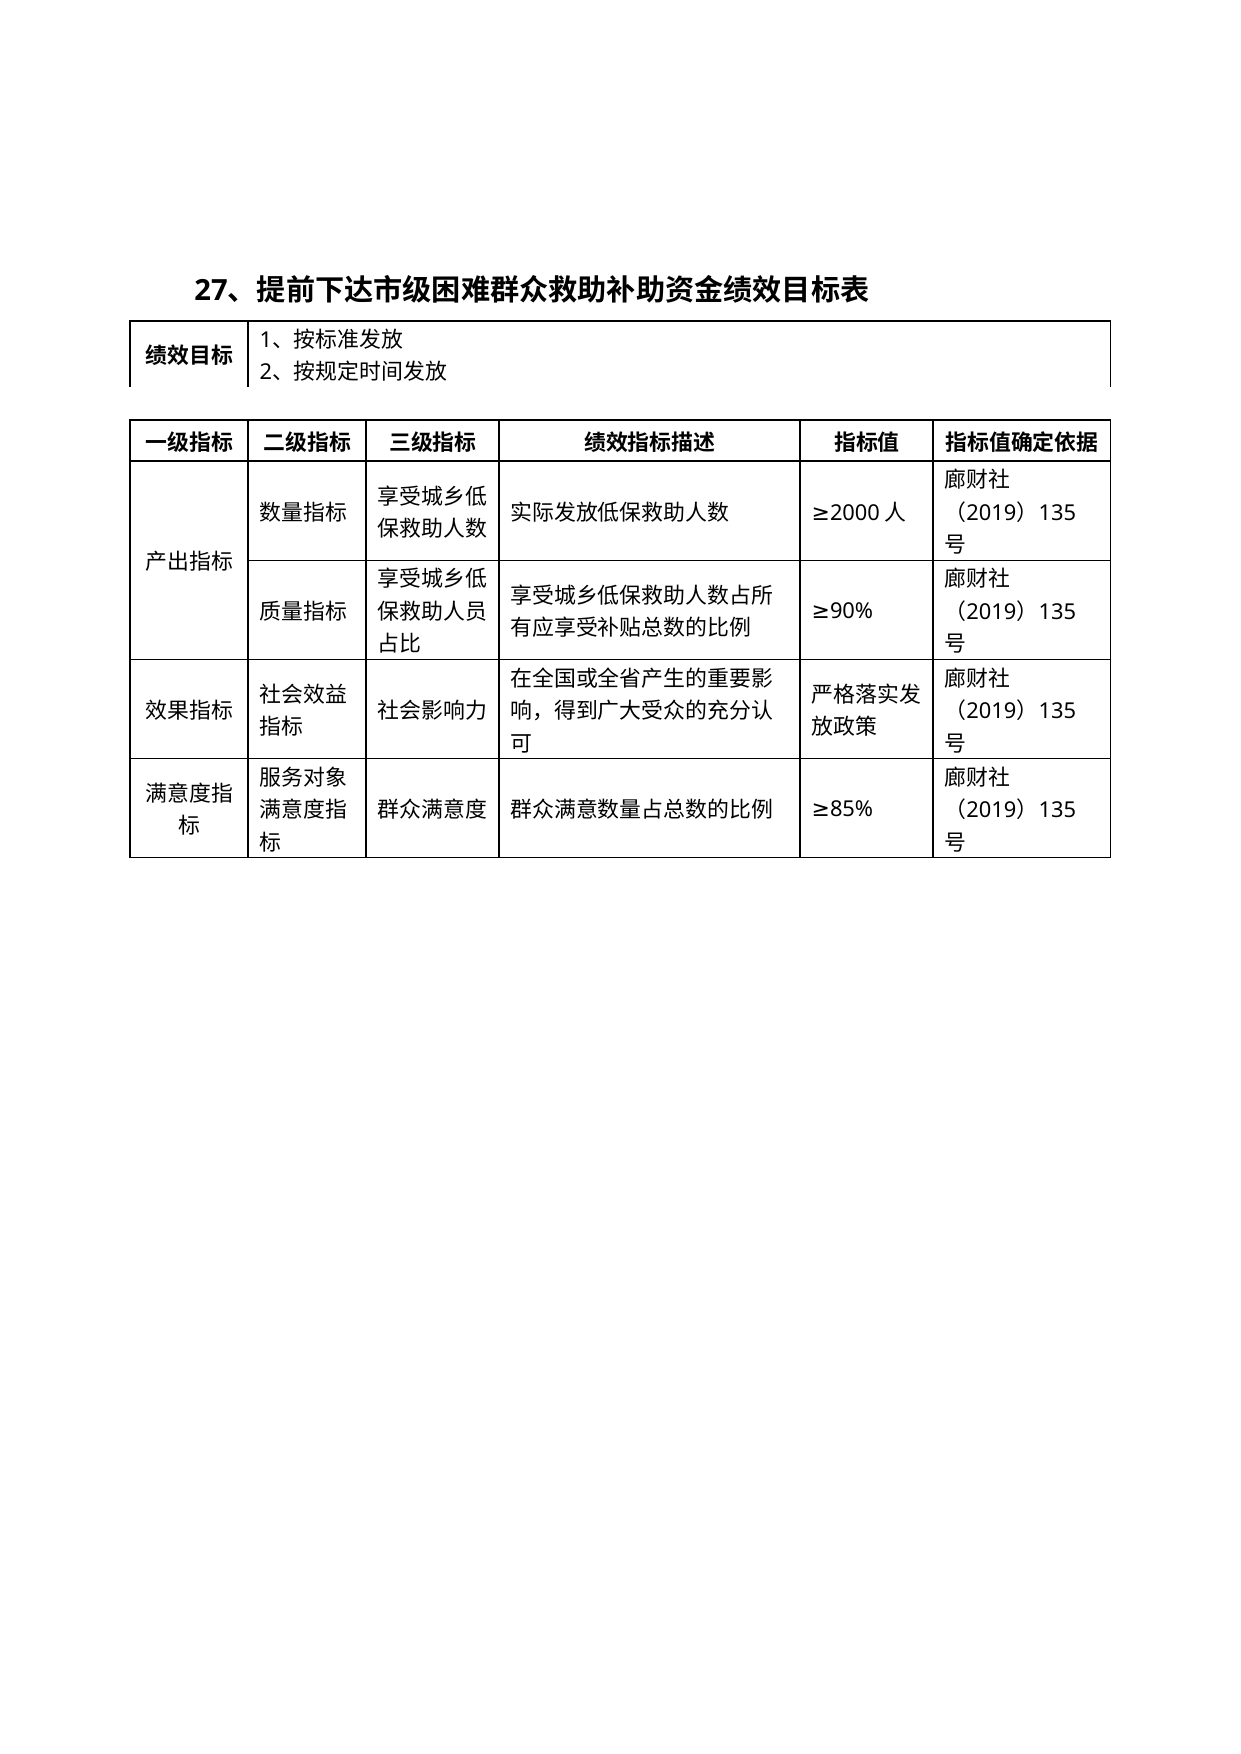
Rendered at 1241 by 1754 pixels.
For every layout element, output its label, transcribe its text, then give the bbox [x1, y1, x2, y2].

table_cell 社会效益指标 [249, 660, 365, 758]
table_cell 廊财社（2019）135号 [934, 561, 1110, 658]
table_header 三级指标 [367, 421, 498, 460]
table_cell 群众满意数量占总数的比例 [500, 759, 799, 857]
table_cell 享受城乡低保救助人员占比 [367, 561, 498, 658]
table_header 二级指标 [249, 421, 365, 460]
table_cell 廊财社（2019）135号 [934, 462, 1110, 559]
table_cell 服务对象满意度指标 [249, 759, 365, 857]
table_cell 满意度指标 [131, 759, 247, 857]
table_cell 在全国或全省产生的重要影响，得到广大受众的充分认可 [500, 660, 799, 758]
table_header 一级指标 [131, 421, 247, 460]
table_cell 数量指标 [249, 462, 365, 559]
table_cell 享受城乡低保救助人数占所有应享受补贴总数的比例 [500, 561, 799, 658]
table_header 绩效指标描述 [500, 421, 799, 460]
table_cell 廊财社（2019）135号 [934, 660, 1110, 758]
table_cell 廊财社（2019）135号 [934, 759, 1110, 857]
table_cell 效果指标 [131, 660, 247, 758]
table_cell 严格落实发放政策 [801, 660, 932, 758]
table_cell 实际发放低保救助人数 [500, 462, 799, 559]
table_header 绩效目标 [131, 322, 247, 387]
table_cell ≥2000人 [801, 462, 932, 559]
table_cell 产出指标 [131, 462, 247, 658]
table_cell ≥85% [801, 759, 932, 857]
table_cell 社会影响力 [367, 660, 498, 758]
table_cell 群众满意度 [367, 759, 498, 857]
text 27、提前下达市级困难群众救助补助资金绩效目标表{TC 15、提前下达市级困难群众救助补助资金绩效目标表 \f C \l 1} [136, 255, 1104, 320]
table_header 1、按标准发放 2、按规定时间发放 [249, 322, 1110, 387]
table_cell 质量指标 [249, 561, 365, 658]
table_cell 享受城乡低保救助人数 [367, 462, 498, 559]
table_header 指标值 [801, 421, 932, 460]
table_header 指标值确定依据 [934, 421, 1110, 460]
table_cell ≥90% [801, 561, 932, 658]
